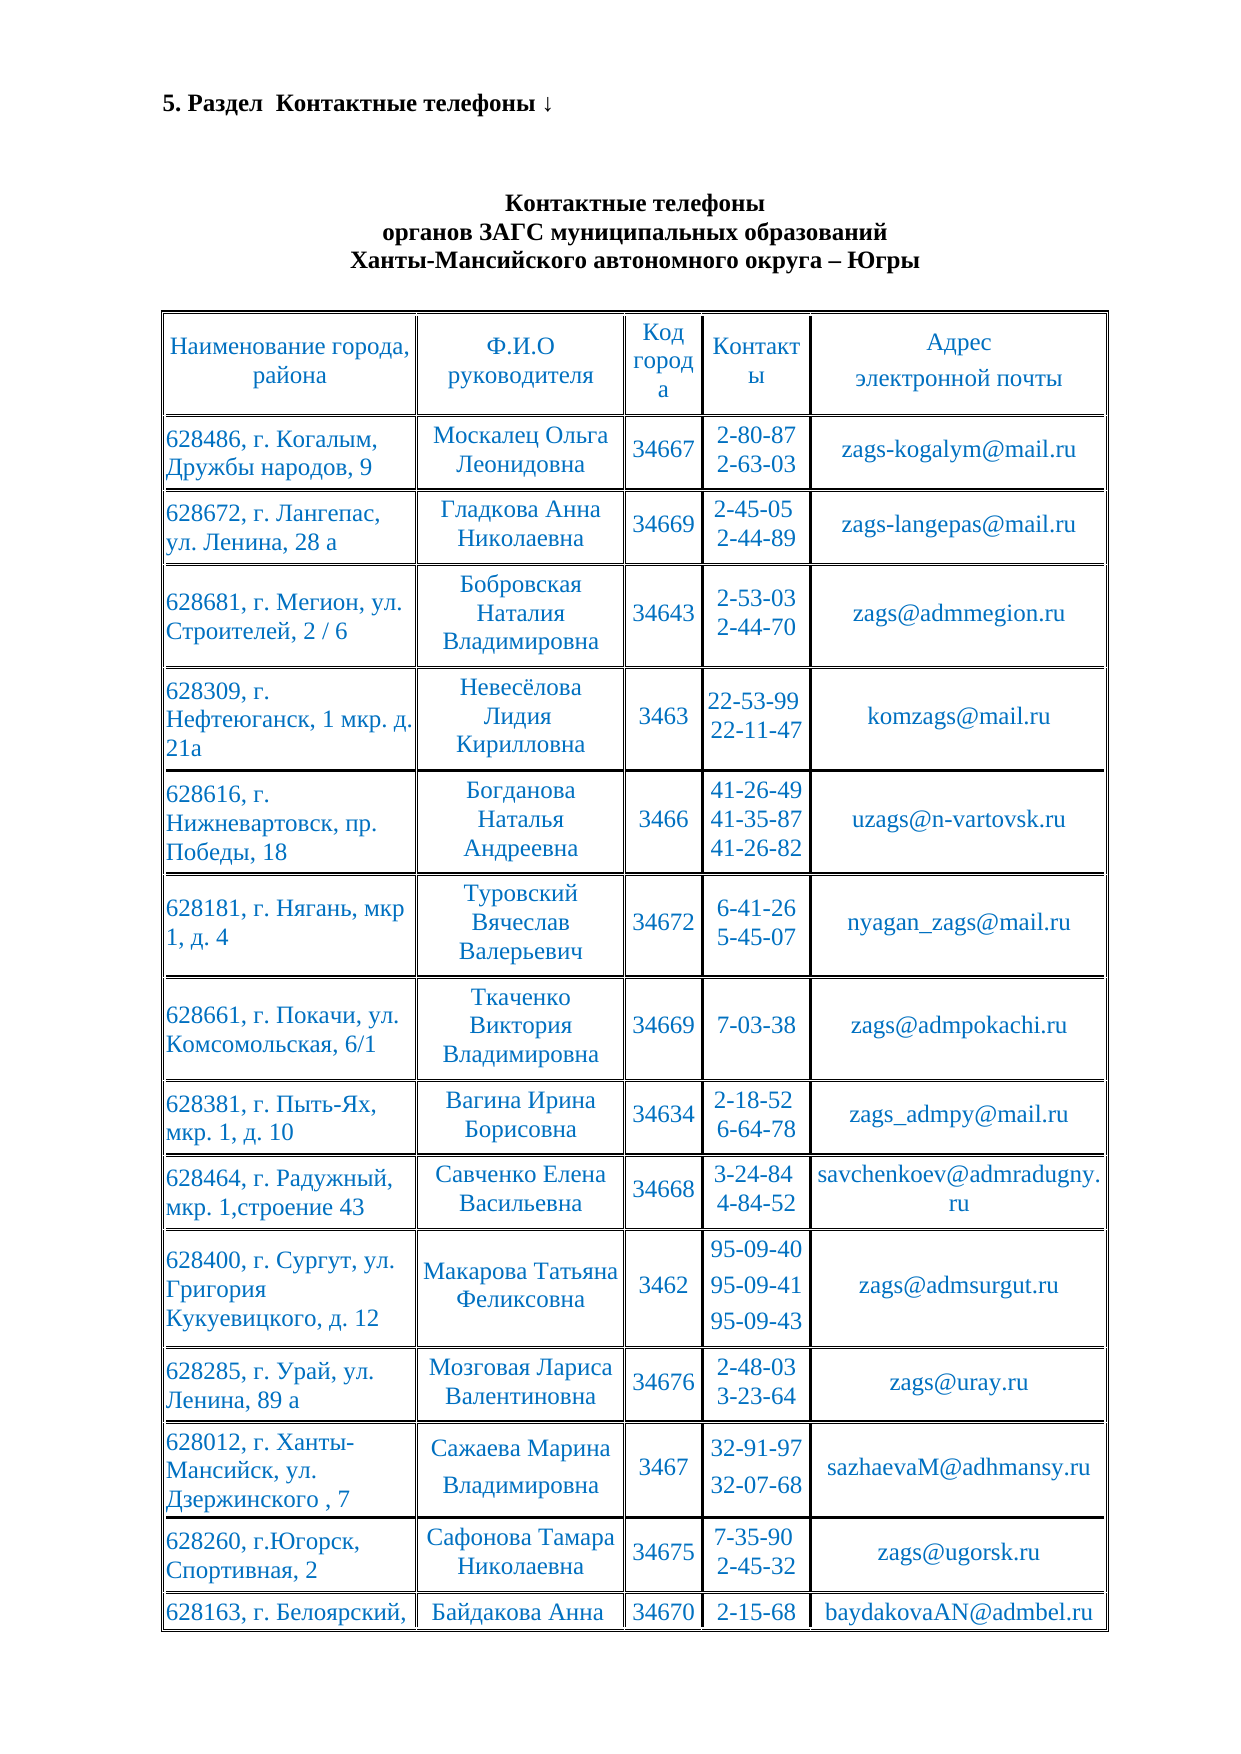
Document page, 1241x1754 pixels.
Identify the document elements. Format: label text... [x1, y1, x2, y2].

table_cell 34669 [626, 492, 701, 562]
table_cell 628381, г. Пыть-Ях, мкр. 1, д. 10 [163, 1079, 417, 1153]
table_cell 628616, г. Нижневартовск, пр. Победы, 18 [164, 769, 415, 872]
table_cell Мозговая Лариса Валентиновна [418, 1349, 623, 1420]
table_header Адрес электронной почты [810, 314, 1106, 413]
table_cell 34634 [626, 1082, 701, 1153]
table_cell 3463 [626, 669, 701, 769]
table_cell savchenkoev@admradugny.ru [812, 1153, 1106, 1228]
table_cell 34670 [625, 1594, 702, 1629]
table_cell 2-48-03 3-23-64 [704, 1349, 809, 1420]
text Контактные телефоны [162, 188, 1107, 217]
table_cell zags@admmegion.ru [812, 563, 1106, 666]
table_cell 2-80-87 2-63-03 [704, 417, 809, 488]
table_cell uzags@n-vartovsk.ru [812, 769, 1106, 872]
table_cell 41-26-49 41-35-87 41-26-82 [704, 772, 809, 872]
table_cell 628400, г. Сургут, ул. Григория Кукуевицкого, д. 12 [163, 1228, 417, 1346]
table_cell komzags@mail.ru [810, 666, 1107, 769]
table_cell 7-35-90 2-45-32 [704, 1519, 809, 1591]
table_cell 2-15-68 [702, 1594, 810, 1629]
table_cell zags-langepas@mail.ru [812, 488, 1106, 562]
table_cell zags_admpy@mail.ru [810, 1079, 1107, 1153]
table_cell zags@admsurgut.ru [810, 1228, 1107, 1346]
table_cell Бобровская Наталия Владимировна [418, 566, 623, 666]
table_cell 34668 [626, 1157, 701, 1228]
table_cell 3466 [626, 772, 701, 872]
table_cell Невесёлова Лидия Кирилловна [418, 669, 623, 769]
table_cell zags-kogalym@mail.ru [812, 414, 1106, 488]
text 5. Раздел Контактные телефоны ↓ [162, 88, 1107, 117]
table_cell 32-91-97 32-07-68 [704, 1424, 809, 1516]
table_cell 3-24-84 4-84-52 [704, 1157, 809, 1228]
table_cell 628181, г. Нягань, мкр 1, д. 4 [164, 872, 415, 975]
table_cell 22-53-99 22-11-47 [704, 669, 809, 769]
table_cell 628309, г. Нефтеюганск, 1 мкр. д. 21а [163, 666, 417, 769]
table_cell sazhaevaM@adhmansy.ru [812, 1420, 1106, 1516]
table_header Код города [625, 312, 702, 413]
table_cell nyagan_zags@mail.ru [812, 872, 1106, 975]
table_cell Макарова Татьяна Феликсовна [418, 1231, 623, 1346]
table_cell 95-09-40 95-09-41 95-09-43 [704, 1231, 809, 1346]
table_header Наименование города, района [164, 314, 417, 413]
table_cell Туровский Вячеслав Валерьевич [418, 876, 623, 975]
text органов ЗАГС муниципальных образований Ханты-Мансийского автономного округа – Югры [162, 217, 1107, 274]
table_cell 628260, г.Югорск, Спортивная, 2 [164, 1516, 415, 1591]
table_cell Гладкова Анна Николаевна [418, 492, 623, 562]
table_cell 34672 [626, 876, 701, 975]
table_cell Сажаева Марина Владимировна [418, 1424, 623, 1516]
table_cell Москалец Ольга Леонидовна [418, 417, 623, 488]
table_cell 34667 [626, 417, 701, 488]
table_cell Сафонова Тамара Николаевна [418, 1519, 623, 1591]
table_cell 2-45-05 2-44-89 [704, 492, 809, 562]
table_cell Ткаченко Виктория Владимировна [418, 979, 623, 1079]
table_cell 628681, г. Мегион, ул. Строителей, 2 / 6 [164, 563, 415, 666]
table_cell 2-53-03 2-44-70 [704, 566, 809, 666]
table_cell zags@ugorsk.ru [812, 1516, 1106, 1591]
table_cell 34676 [626, 1349, 701, 1420]
table_cell 628464, г. Радужный, мкр. 1,строение 43 [164, 1153, 415, 1228]
table_cell 6-41-26 5-45-07 [704, 876, 809, 975]
table_cell 628012, г. Ханты-Мансийск, ул. Дзержинского , 7 [164, 1420, 415, 1516]
table_cell 628285, г. Урай, ул. Ленина, 89 а [163, 1346, 417, 1420]
table_cell 3467 [626, 1424, 701, 1516]
table_header Ф.И.О руководителя [417, 314, 624, 413]
table_cell 34669 [626, 979, 701, 1079]
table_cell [163, 1591, 417, 1629]
table_header Контакты [702, 314, 810, 413]
table_cell 7-03-38 [704, 979, 809, 1079]
table_cell 34675 [626, 1519, 701, 1591]
table_cell 34643 [626, 566, 701, 666]
table_cell 628486, г. Когалым, Дружбы народов, 9 [164, 414, 415, 488]
table_cell zags@uray.ru [810, 1346, 1107, 1420]
table_cell Савченко Елена Васильевна [418, 1157, 623, 1228]
table_cell 628672, г. Лангепас, ул. Ленина, 28 а [164, 488, 415, 562]
table_cell zags@admpokachi.ru [812, 975, 1106, 1079]
table_cell 2-18-52 6-64-78 [704, 1082, 809, 1153]
table_cell Вагина Ирина Борисовна [418, 1082, 623, 1153]
table_cell 3462 [626, 1231, 701, 1346]
table_cell Богданова Наталья Андреевна [418, 772, 623, 872]
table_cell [417, 1594, 624, 1629]
table_cell 628661, г. Покачи, ул. Комсомольская, 6/1 [164, 975, 415, 1079]
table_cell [810, 1591, 1107, 1629]
